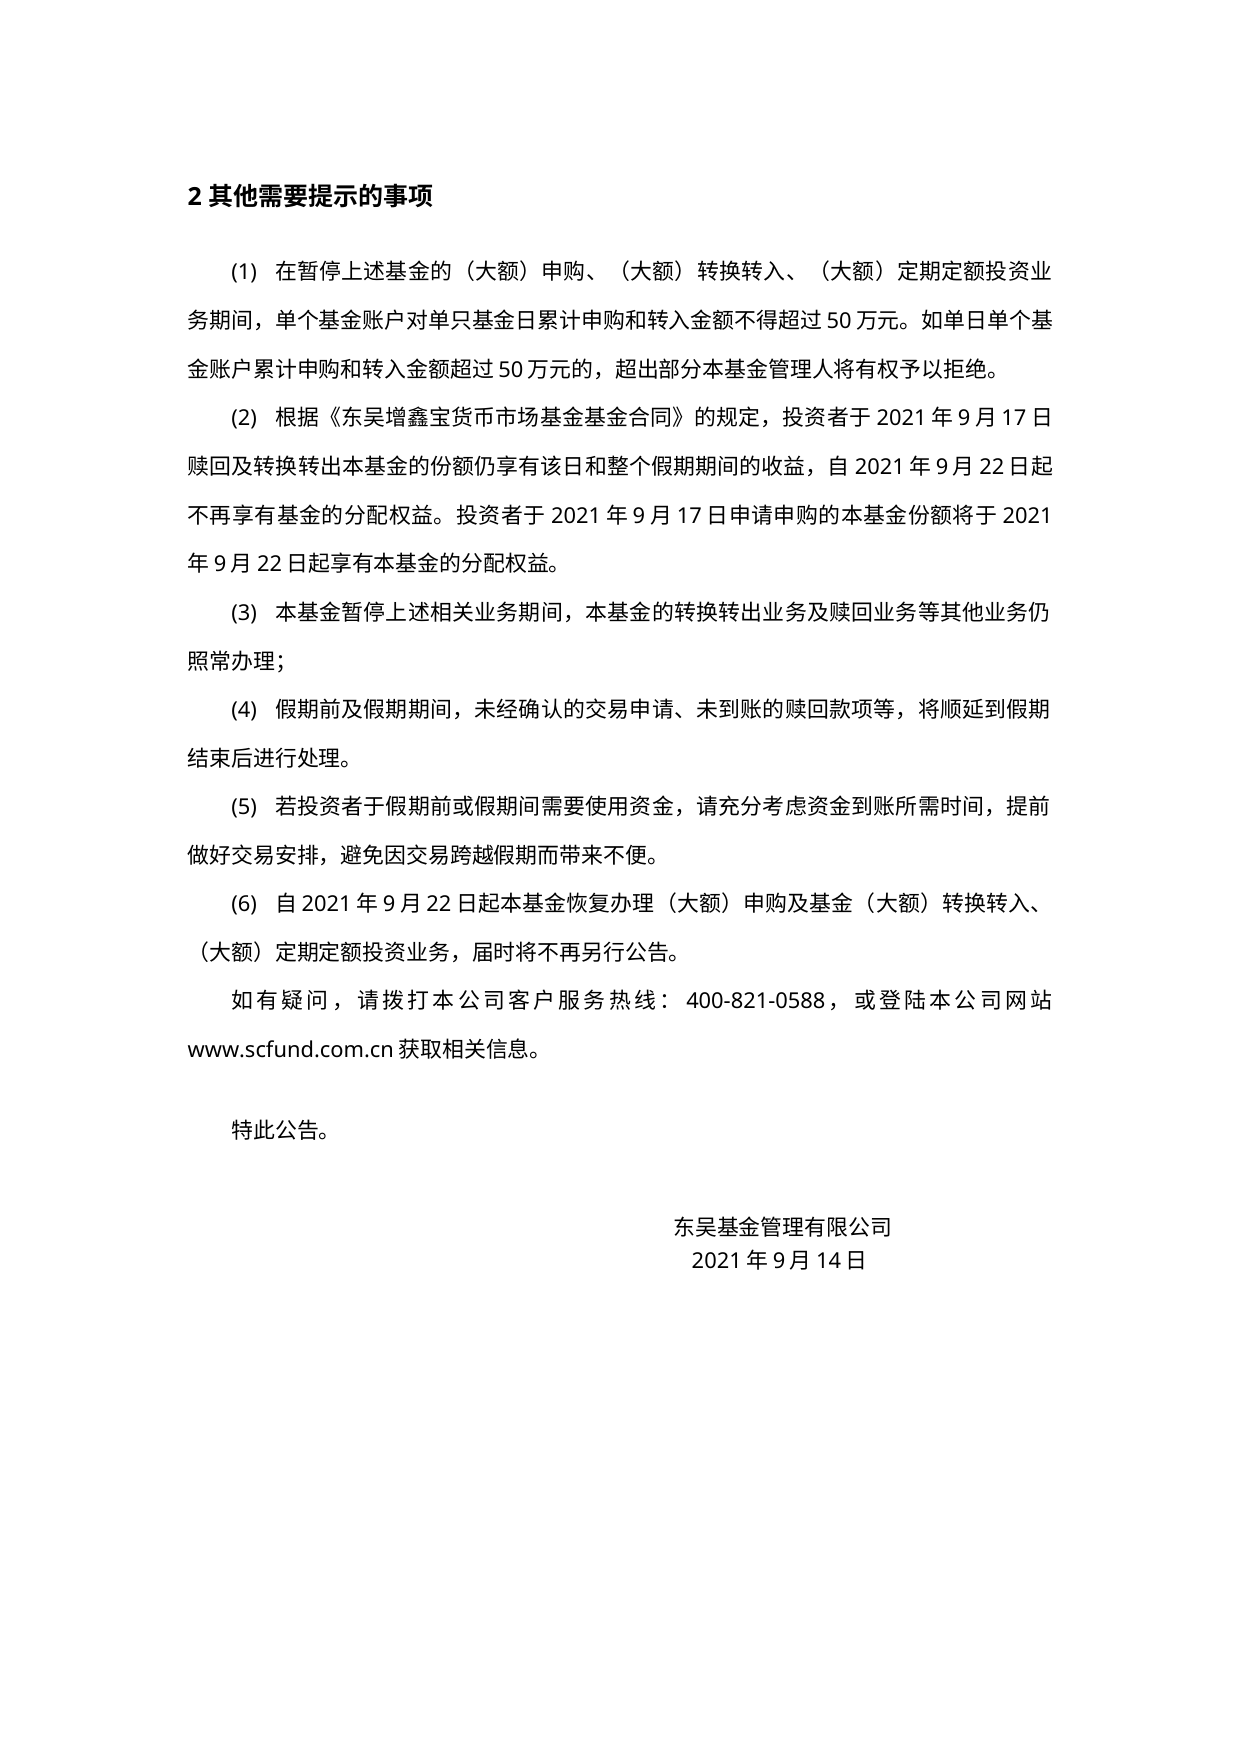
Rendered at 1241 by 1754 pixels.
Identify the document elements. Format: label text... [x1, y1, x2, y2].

text 2021年9月14日 [187, 1242, 1053, 1275]
subtitle 2 其他需要提示的事项 [187, 162, 1053, 227]
list 本基金暂停上述相关业务期间，本基金的转换转出业务及赎回业务等其他业务仍照常办理； [187, 594, 1053, 676]
list 自2021年9月22日起本基金恢复办理（大额）申购及基金（大额）转换转入、（大额）定期定额投资业务，届时将不再另行公告。 [187, 886, 1053, 967]
text 如有疑问，请拨打本公司客户服务热线：400-821-0588，或登陆本公司网站www.scfund.com.cn获取相关信息。 [187, 983, 1053, 1064]
list 若投资者于假期前或假期间需要使用资金，请充分考虑资金到账所需时间，提前做好交易安排，避免因交易跨越假期而带来不便。 [187, 789, 1053, 870]
list 在暂停上述基金的（大额）申购、（大额）转换转入、（大额）定期定额投资业务期间，单个基金账户对单只基金日累计申购和转入金额不得超过50万元。如单日单个基金账户累计申购和转入金额超过50万元的，超出部分本基金管理人将有权予以拒绝。 [187, 254, 1053, 384]
list 假期前及假期期间，未经确认的交易申请、未到账的赎回款项等，将顺延到假期结束后进行处理。 [187, 692, 1053, 773]
list 根据《东吴增鑫宝货币市场基金基金合同》的规定，投资者于2021年9月17日赎回及转换转出本基金的份额仍享有该日和整个假期期间的收益，自2021年9月22日起不再享有基金的分配权益。投资者于2021年9月17日申请申购的本基金份额将于2021年9月22日起享有本基金的分配权益。 [187, 400, 1053, 579]
text 特此公告。 [187, 1112, 1053, 1145]
text 东吴基金管理有限公司 [187, 1210, 1053, 1242]
